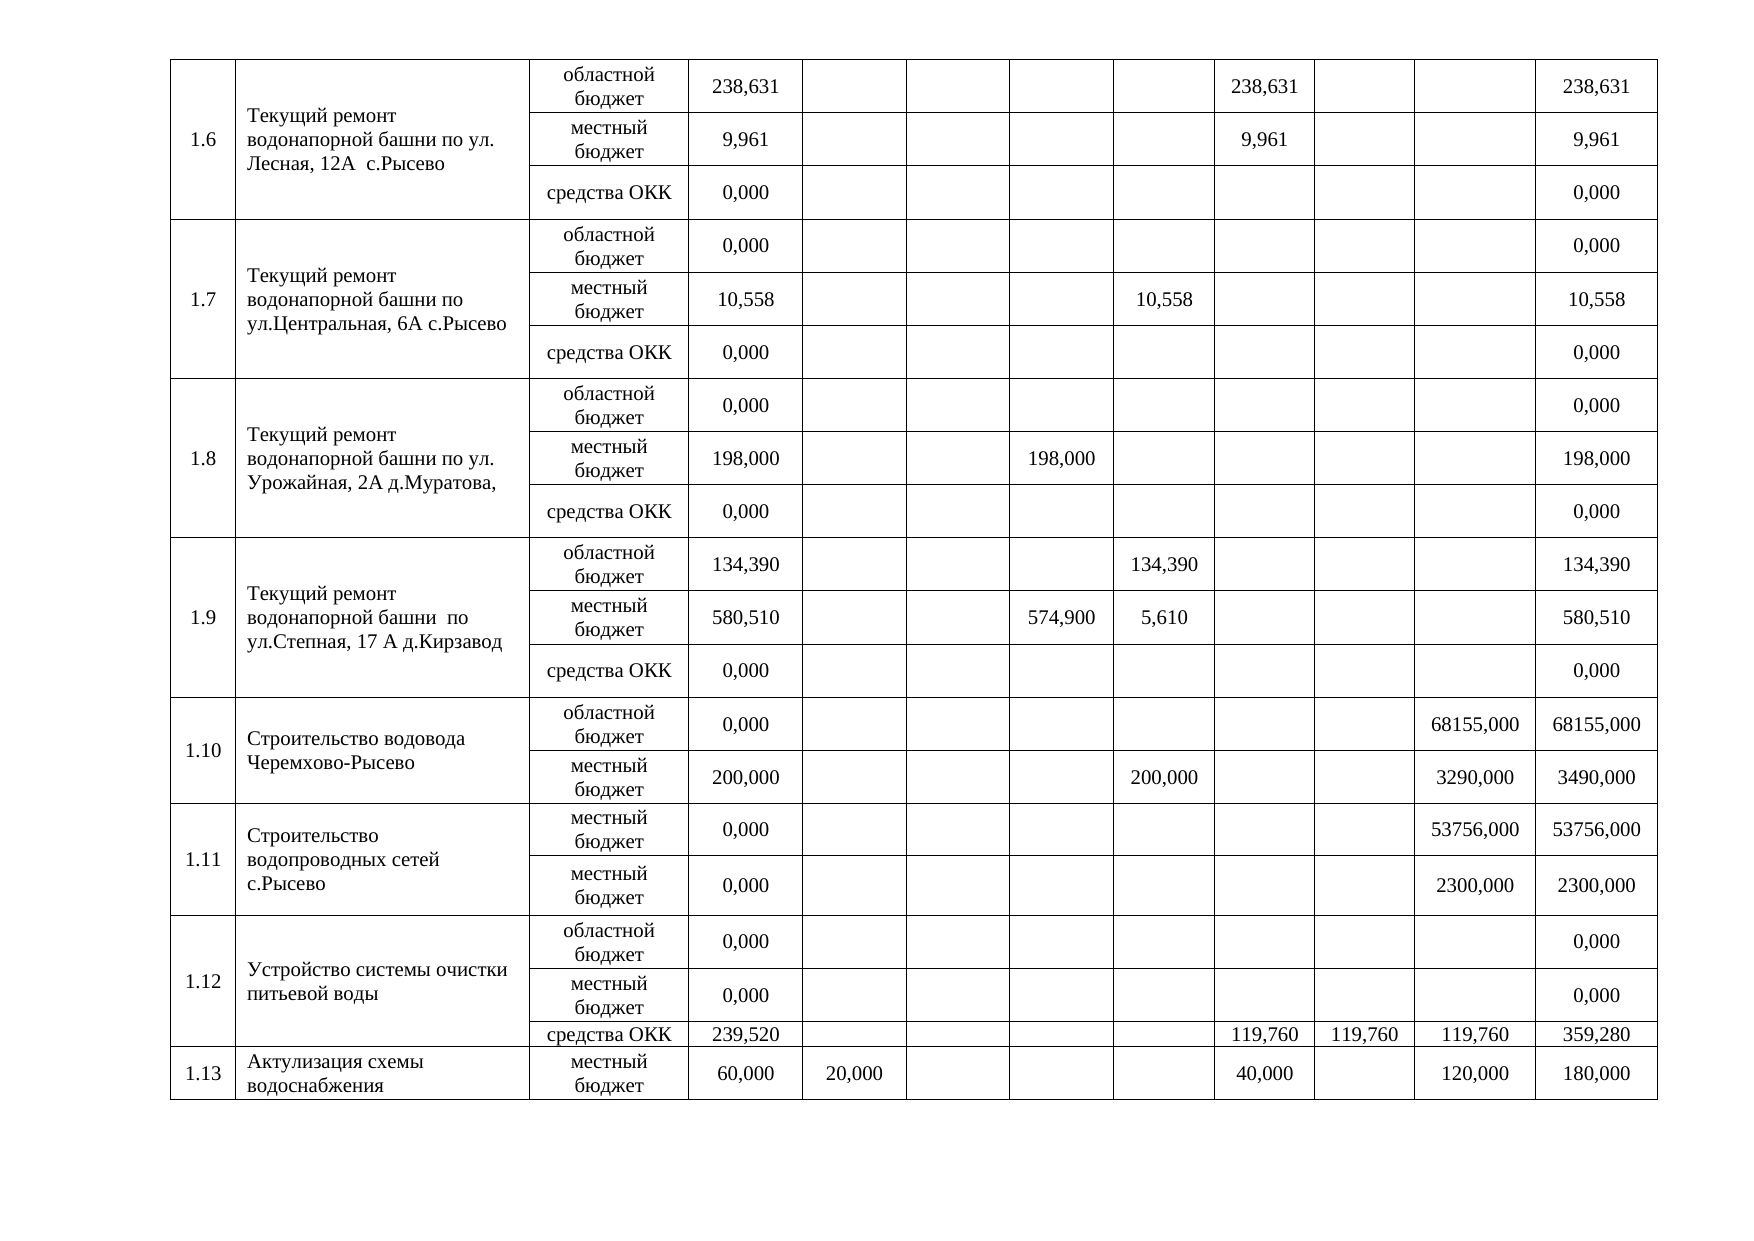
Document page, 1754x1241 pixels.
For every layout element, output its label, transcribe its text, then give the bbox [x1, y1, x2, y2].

table_cell 9,961 [1215, 113, 1314, 165]
table_cell [803, 432, 906, 484]
table_cell [1215, 273, 1314, 325]
table_cell 0,000 [689, 804, 802, 854]
table_cell [1114, 60, 1214, 112]
table_cell [803, 220, 906, 272]
table_cell 10,558 [689, 273, 802, 325]
table_cell [1215, 326, 1314, 378]
table_cell [1010, 326, 1113, 378]
table_cell 198,000 [689, 432, 802, 484]
table_cell [1315, 969, 1414, 1021]
table_cell 3490,000 [1536, 751, 1657, 803]
table_cell [1215, 591, 1314, 643]
table_cell 134,390 [1536, 538, 1657, 590]
table_cell [1215, 804, 1314, 854]
table_cell [907, 538, 1009, 590]
table_cell 580,510 [1536, 591, 1657, 643]
table_cell [907, 432, 1009, 484]
table_cell 53756,000 [1536, 804, 1657, 854]
table_cell 20,000 [803, 1047, 906, 1099]
table_cell [1415, 166, 1535, 218]
table_cell [1114, 856, 1214, 914]
table_cell 1.9 [171, 538, 235, 697]
table_cell 40,000 [1215, 1047, 1314, 1099]
table_cell [1010, 1047, 1113, 1099]
table_cell [803, 804, 906, 854]
table_cell [803, 645, 906, 697]
table_cell 120,000 [1415, 1047, 1535, 1099]
table_cell [907, 916, 1009, 968]
table_cell 119,760 [1315, 1022, 1414, 1046]
table_cell Строительство водопроводных сетей с.Рысево [236, 804, 529, 914]
table_cell [907, 1022, 1009, 1046]
table_cell [1315, 273, 1414, 325]
table_cell областной бюджет [530, 538, 688, 590]
table_cell [1010, 916, 1113, 968]
table_cell [907, 220, 1009, 272]
table_cell [1010, 379, 1113, 431]
table_cell [803, 856, 906, 914]
table_cell [907, 856, 1009, 914]
table_cell Строительство водовода Черемхово-Рысево [236, 698, 529, 803]
table_cell средства ОКК [530, 166, 688, 218]
table_cell 200,000 [1114, 751, 1214, 803]
table_cell 0,000 [1536, 379, 1657, 431]
table_cell [803, 273, 906, 325]
table_cell Актулизация схемы водоснабжения [236, 1047, 529, 1099]
table_cell 0,000 [689, 166, 802, 218]
table_cell [803, 698, 906, 750]
table_cell [1114, 485, 1214, 537]
table_cell 1.11 [171, 804, 235, 914]
table_cell [1415, 645, 1535, 697]
table_cell 1.7 [171, 220, 235, 378]
table_cell 1.8 [171, 379, 235, 537]
table_cell Текущий ремонт водонапорной башни по ул.Центральная, 6А с.Рысево [236, 220, 529, 378]
table_cell 5,610 [1114, 591, 1214, 643]
table_cell [1315, 856, 1414, 914]
table_cell [1315, 113, 1414, 165]
table_cell [803, 916, 906, 968]
table_cell [1315, 432, 1414, 484]
table_cell [1010, 113, 1113, 165]
table_cell 68155,000 [1536, 698, 1657, 750]
table_cell [1415, 969, 1535, 1021]
table_cell 0,000 [689, 916, 802, 968]
table_cell 238,631 [1536, 60, 1657, 112]
table_cell 3290,000 [1415, 751, 1535, 803]
table_cell [1010, 60, 1113, 112]
table_cell [803, 1022, 906, 1046]
table_cell [1215, 485, 1314, 537]
table_cell [1315, 538, 1414, 590]
table_cell 119,760 [1215, 1022, 1314, 1046]
table_cell [907, 273, 1009, 325]
table_cell [803, 751, 906, 803]
table_cell 1.10 [171, 698, 235, 803]
table_cell [1315, 916, 1414, 968]
table_cell 1.6 [171, 60, 235, 218]
table_cell 239,520 [689, 1022, 802, 1046]
table_cell [907, 591, 1009, 643]
table_cell [803, 379, 906, 431]
table_cell [1415, 591, 1535, 643]
table_cell [907, 969, 1009, 1021]
table_cell [1114, 645, 1214, 697]
table_cell [1114, 166, 1214, 218]
table_cell 9,961 [689, 113, 802, 165]
table_cell [1315, 1047, 1414, 1099]
table_cell 0,000 [689, 326, 802, 378]
table_cell [1114, 916, 1214, 968]
table_cell [1215, 916, 1314, 968]
table_cell 68155,000 [1415, 698, 1535, 750]
table_cell средства ОКК [530, 326, 688, 378]
table_cell [1415, 538, 1535, 590]
table_cell [1415, 113, 1535, 165]
table_cell [1010, 698, 1113, 750]
table_cell 10,558 [1114, 273, 1214, 325]
table_cell местный бюджет [530, 113, 688, 165]
table_cell [1215, 645, 1314, 697]
table_cell [1215, 856, 1314, 914]
table_cell [803, 591, 906, 643]
table_cell 580,510 [689, 591, 802, 643]
table_cell 53756,000 [1415, 804, 1535, 854]
table_cell [1010, 538, 1113, 590]
table_cell [1315, 220, 1414, 272]
table_cell 238,631 [1215, 60, 1314, 112]
table_cell [1114, 220, 1214, 272]
table_cell областной бюджет [530, 379, 688, 431]
table_cell [1315, 326, 1414, 378]
table_cell 134,390 [1114, 538, 1214, 590]
table_cell 0,000 [689, 379, 802, 431]
table_cell 10,558 [1536, 273, 1657, 325]
table_cell [803, 326, 906, 378]
table_cell [907, 1047, 1009, 1099]
table_cell средства ОКК [530, 645, 688, 697]
table_cell 0,000 [689, 485, 802, 537]
table_cell 0,000 [1536, 220, 1657, 272]
table_cell [1114, 113, 1214, 165]
table_cell 0,000 [689, 856, 802, 914]
table_cell [1010, 969, 1113, 1021]
table_cell 0,000 [1536, 166, 1657, 218]
table_cell [1315, 751, 1414, 803]
table_cell местный бюджет [530, 969, 688, 1021]
table_cell областной бюджет [530, 698, 688, 750]
table_cell 2300,000 [1415, 856, 1535, 914]
table_cell средства ОКК [530, 485, 688, 537]
table_cell местный бюджет [530, 273, 688, 325]
table_cell 60,000 [689, 1047, 802, 1099]
table_cell [1315, 379, 1414, 431]
table_cell [1415, 432, 1535, 484]
table_cell [1114, 432, 1214, 484]
table_cell [1315, 60, 1414, 112]
table_cell Текущий ремонт водонапорной башни по ул. Урожайная, 2А д.Муратова, [236, 379, 529, 537]
table_cell [1010, 166, 1113, 218]
table_cell 180,000 [1536, 1047, 1657, 1099]
table_cell [1315, 485, 1414, 537]
table_cell местный бюджет [530, 751, 688, 803]
table_cell [907, 166, 1009, 218]
table_cell [907, 698, 1009, 750]
table_cell [907, 485, 1009, 537]
table_cell местный бюджет [530, 1047, 688, 1099]
table_cell [1215, 166, 1314, 218]
table_cell [1010, 804, 1113, 854]
table_cell 198,000 [1010, 432, 1113, 484]
table_cell 574,900 [1010, 591, 1113, 643]
table_cell [907, 751, 1009, 803]
table_cell [1315, 698, 1414, 750]
table_cell областной бюджет [530, 60, 688, 112]
table_cell [1215, 751, 1314, 803]
table_cell Текущий ремонт водонапорной башни по ул. Лесная, 12А с.Рысево [236, 60, 529, 218]
table_cell [907, 113, 1009, 165]
table_cell [803, 166, 906, 218]
table_cell [803, 969, 906, 1021]
table_cell 0,000 [1536, 969, 1657, 1021]
table_cell Устройство системы очистки питьевой воды [236, 916, 529, 1046]
table_cell 0,000 [1536, 326, 1657, 378]
table_cell [1114, 969, 1214, 1021]
table_cell [907, 645, 1009, 697]
table_cell 0,000 [1536, 916, 1657, 968]
table_cell [1114, 326, 1214, 378]
table_cell [907, 379, 1009, 431]
table_cell [1415, 60, 1535, 112]
table_cell 1.13 [171, 1047, 235, 1099]
table_cell 0,000 [689, 969, 802, 1021]
table_cell 0,000 [1536, 485, 1657, 537]
table_cell [1114, 804, 1214, 854]
table_cell 119,760 [1415, 1022, 1535, 1046]
table_cell 0,000 [689, 698, 802, 750]
table_cell [1114, 1047, 1214, 1099]
table_cell [1010, 645, 1113, 697]
table_cell 198,000 [1536, 432, 1657, 484]
table_cell [1010, 1022, 1113, 1046]
table_cell средства ОКК [530, 1022, 688, 1046]
table_cell областной бюджет [530, 916, 688, 968]
table_cell [1315, 645, 1414, 697]
table_cell [907, 60, 1009, 112]
table_cell 200,000 [689, 751, 802, 803]
table_cell [1415, 379, 1535, 431]
table_cell [1415, 916, 1535, 968]
table_cell [1215, 969, 1314, 1021]
table_cell [1315, 166, 1414, 218]
table_cell [1010, 856, 1113, 914]
table_cell [1215, 698, 1314, 750]
table_cell 359,280 [1536, 1022, 1657, 1046]
table_cell местный бюджет [530, 432, 688, 484]
table_cell [803, 485, 906, 537]
table_cell местный бюджет [530, 804, 688, 854]
table_cell [803, 538, 906, 590]
table_cell [1114, 1022, 1214, 1046]
table_cell 134,390 [689, 538, 802, 590]
table_cell [1215, 220, 1314, 272]
table_cell [1415, 273, 1535, 325]
table_cell 1.12 [171, 916, 235, 1046]
table_cell местный бюджет [530, 591, 688, 643]
table_cell [1215, 538, 1314, 590]
table_cell [803, 60, 906, 112]
table_cell 0,000 [689, 645, 802, 697]
table_cell [1415, 326, 1535, 378]
table_cell [1315, 804, 1414, 854]
table_cell [1215, 432, 1314, 484]
table_cell [1114, 379, 1214, 431]
table_cell местный бюджет [530, 856, 688, 914]
table_cell 0,000 [689, 220, 802, 272]
table_cell [1415, 485, 1535, 537]
table_cell [1415, 220, 1535, 272]
table_cell 238,631 [689, 60, 802, 112]
table_cell [1010, 751, 1113, 803]
table_cell 2300,000 [1536, 856, 1657, 914]
table_cell [1010, 273, 1113, 325]
table_cell 0,000 [1536, 645, 1657, 697]
table_cell 9,961 [1536, 113, 1657, 165]
table_cell [1010, 485, 1113, 537]
table_cell [803, 113, 906, 165]
table_cell Текущий ремонт водонапорной башни по ул.Степная, 17 А д.Кирзавод [236, 538, 529, 697]
table_cell [907, 326, 1009, 378]
table_cell [1114, 698, 1214, 750]
table_cell [1215, 379, 1314, 431]
table_cell [907, 804, 1009, 854]
table_cell [1010, 220, 1113, 272]
table_cell областной бюджет [530, 220, 688, 272]
table_cell [1315, 591, 1414, 643]
